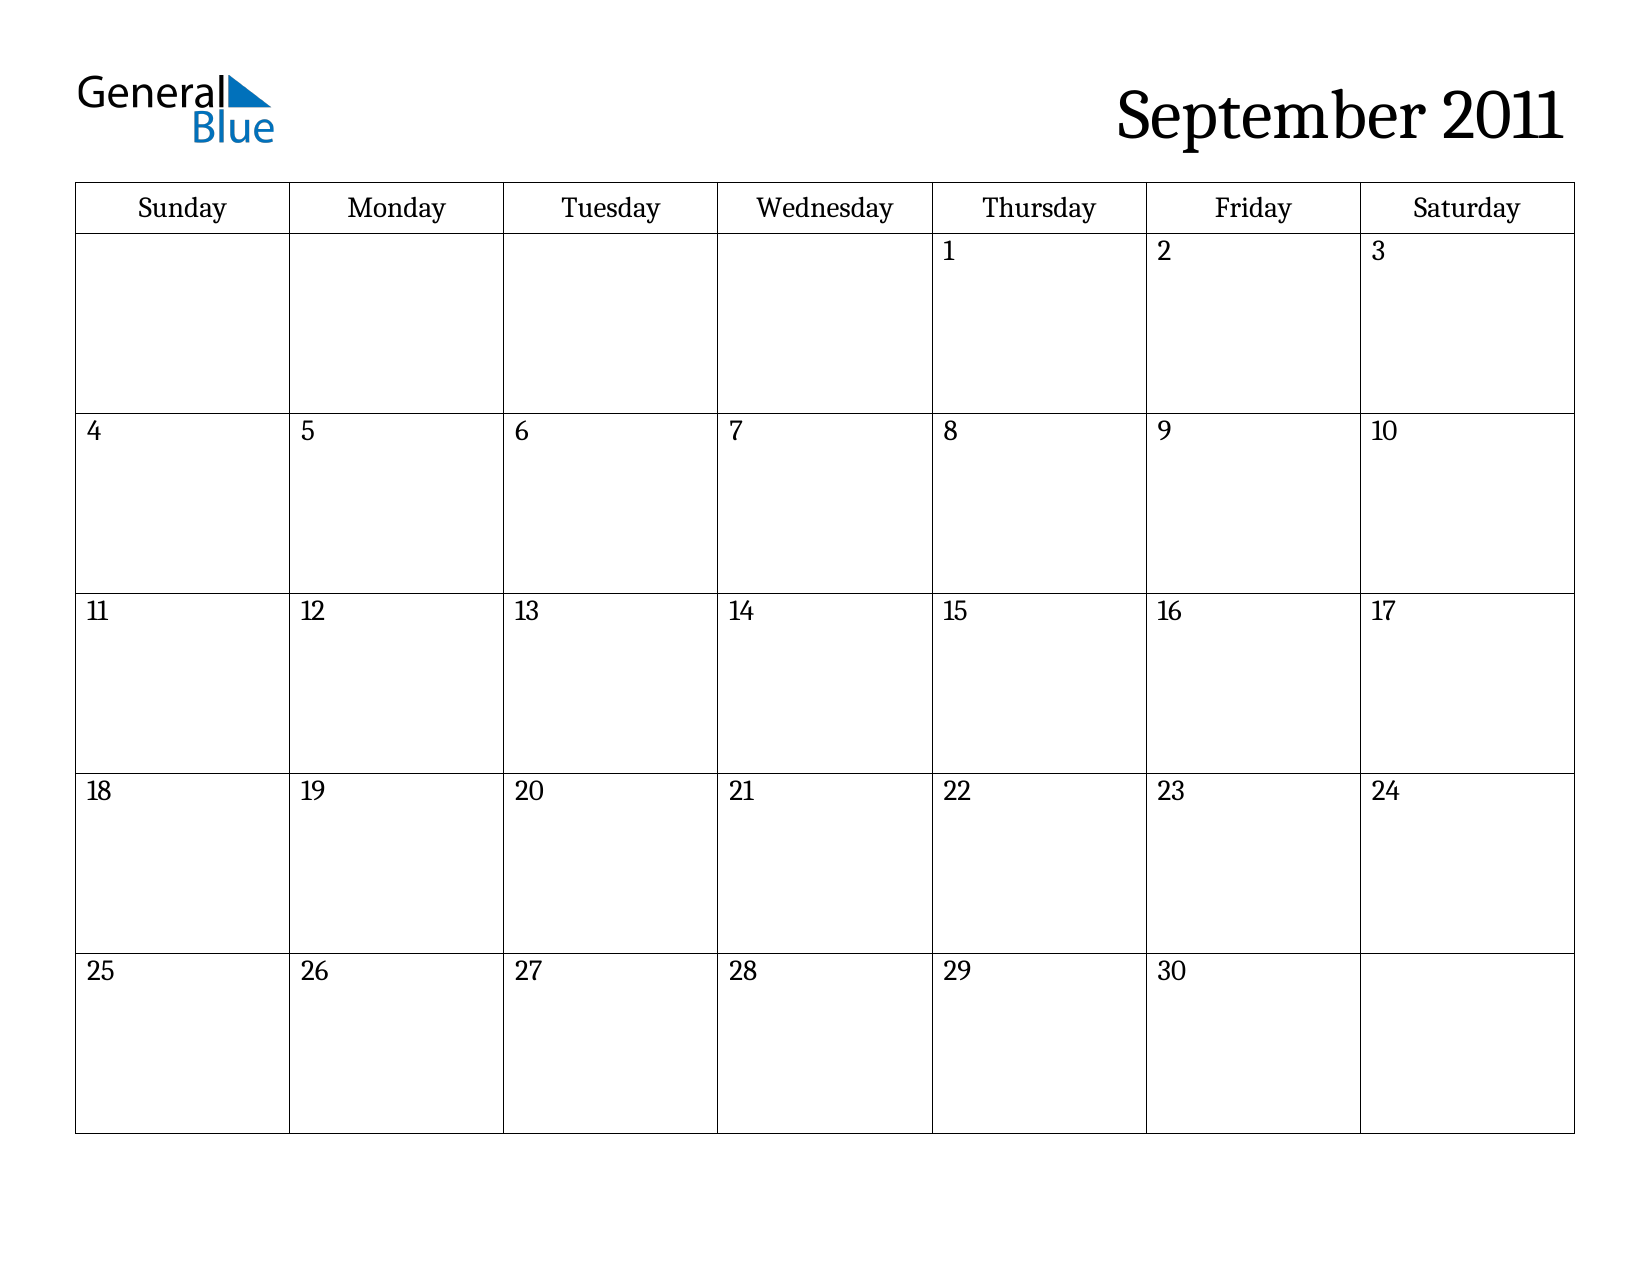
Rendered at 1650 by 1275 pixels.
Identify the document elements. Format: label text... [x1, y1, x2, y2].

table_cell [933, 808, 1146, 953]
picture [78, 75, 274, 143]
table_cell [290, 627, 503, 773]
table_cell [76, 267, 289, 413]
table_cell [1361, 808, 1574, 953]
table_cell [1361, 988, 1574, 1133]
table_cell 16 [1147, 594, 1360, 627]
table_cell 19 [290, 774, 503, 807]
table_cell [290, 808, 503, 953]
table_cell [504, 234, 717, 267]
table_cell 24 [1361, 774, 1574, 807]
table_cell [76, 627, 289, 773]
table_cell Friday [1147, 183, 1360, 233]
table_cell 20 [504, 774, 717, 807]
table_cell 5 [290, 414, 503, 447]
table_cell [504, 808, 717, 953]
table_cell [290, 988, 503, 1133]
table_cell Thursday [933, 183, 1146, 233]
table_cell [718, 808, 932, 953]
table_cell [1361, 627, 1574, 773]
table_cell 2 [1147, 234, 1360, 267]
table_cell 15 [933, 594, 1146, 627]
table_cell [718, 234, 932, 267]
table_cell [1147, 988, 1360, 1133]
table_cell 10 [1361, 414, 1574, 447]
table_cell [718, 988, 932, 1133]
table_header [76, 75, 503, 182]
table_cell 17 [1361, 594, 1574, 627]
table_cell 30 [1147, 954, 1360, 987]
table_cell [1361, 954, 1574, 987]
table_cell 8 [933, 414, 1146, 447]
table_cell [1147, 808, 1360, 953]
table_cell [290, 234, 503, 267]
table_cell 7 [718, 414, 932, 447]
table_cell 4 [76, 414, 289, 447]
table_cell Saturday [1361, 183, 1574, 233]
table_cell [76, 808, 289, 953]
table_cell 12 [290, 594, 503, 627]
table_cell [1361, 267, 1574, 413]
table_cell [933, 267, 1146, 413]
table_cell 21 [718, 774, 932, 807]
table_cell [290, 448, 503, 593]
table_cell 28 [718, 954, 932, 987]
table_cell 14 [718, 594, 932, 627]
table_cell 3 [1361, 234, 1574, 267]
table_cell Wednesday [718, 183, 932, 233]
table_cell 1 [933, 234, 1146, 267]
table_cell [504, 627, 717, 773]
table_cell Sunday [76, 183, 289, 233]
table_cell 27 [504, 954, 717, 987]
table_cell [504, 267, 717, 413]
table_cell [1147, 267, 1360, 413]
table_cell Tuesday [504, 183, 717, 233]
table_cell 13 [504, 594, 717, 627]
table_cell 26 [290, 954, 503, 987]
table_cell [933, 448, 1146, 593]
table_cell [76, 234, 289, 267]
table_cell 23 [1147, 774, 1360, 807]
table_header September 2011 [504, 75, 1574, 182]
table_cell [76, 988, 289, 1133]
table_cell 11 [76, 594, 289, 627]
table_cell [933, 627, 1146, 773]
table_cell [504, 448, 717, 593]
table_cell [504, 988, 717, 1133]
table_cell 25 [76, 954, 289, 987]
table_cell Monday [290, 183, 503, 233]
table_cell [718, 627, 932, 773]
table_cell [1147, 627, 1360, 773]
table_cell 6 [504, 414, 717, 447]
table_cell [76, 448, 289, 593]
table_cell [1361, 448, 1574, 593]
table_cell [718, 448, 932, 593]
table_cell 18 [76, 774, 289, 807]
table_cell [290, 267, 503, 413]
table_cell 22 [933, 774, 1146, 807]
table_cell 9 [1147, 414, 1360, 447]
table_cell 29 [933, 954, 1146, 987]
table_cell [1147, 448, 1360, 593]
table_cell [718, 267, 932, 413]
table_cell [933, 988, 1146, 1133]
